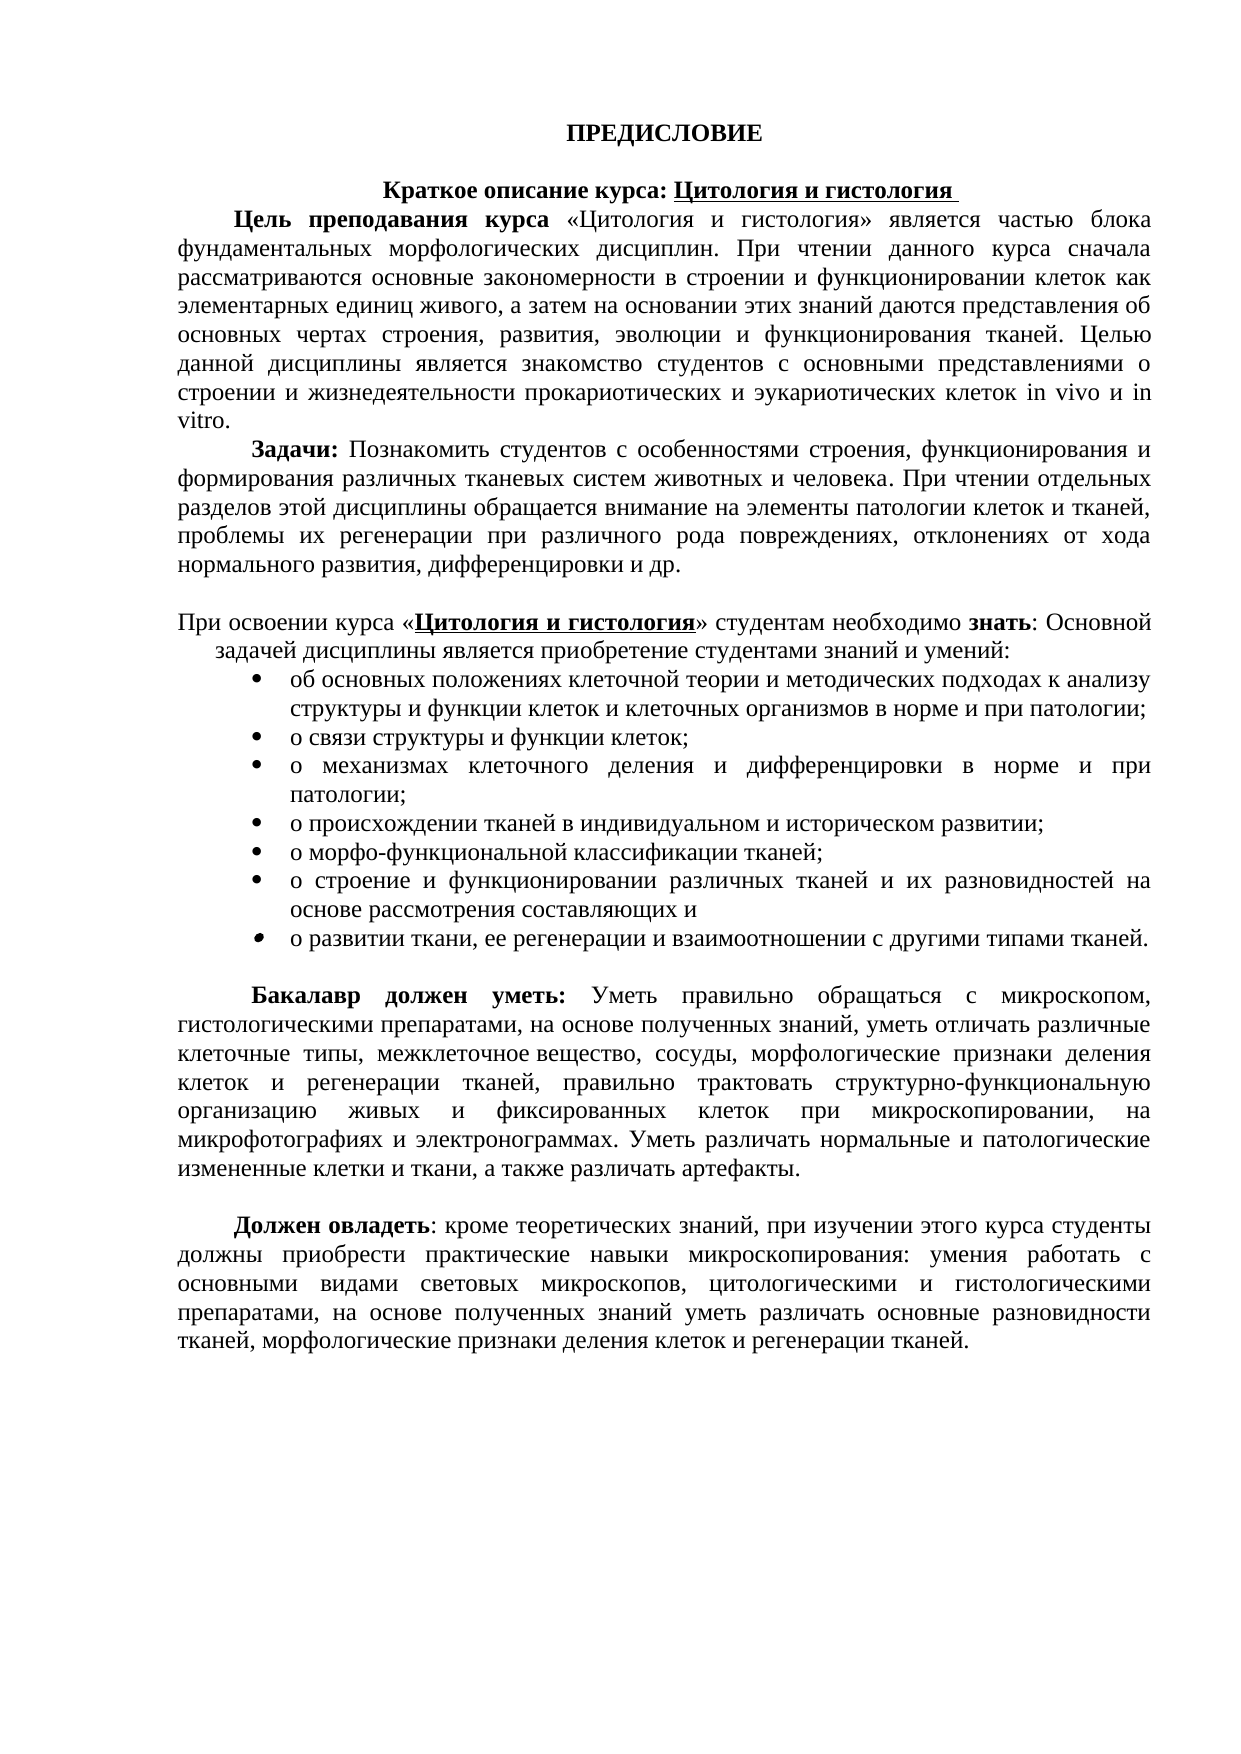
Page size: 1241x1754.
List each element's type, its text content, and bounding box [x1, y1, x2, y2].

list о происхождении тканей в индивидуальном и историческом развитии; [252, 808, 1152, 837]
list о связи структуры и функции клеток; [252, 722, 1152, 751]
list о строение и функционировании различных тканей и их разновидностей на основе рассмотрения составляющих и [252, 866, 1152, 923]
list об основных положениях клеточной теории и методических подходах к анализу структуры и функции клеток и клеточных организмов в норме и при патологии; [252, 664, 1152, 722]
text ПРЕДИСЛОВИЕ [177, 118, 1152, 147]
text При освоении курса «Цитология и гистология» студентам необходимо знать: Основной задачей дисциплины является приобретение студентами знаний и умений: [177, 607, 1152, 664]
list о развитии ткани, ее регенерации и взаимоотношении с другими типами тканей. [252, 923, 1152, 952]
text Задачи: Познакомить студентов с особенностями строения, функционирования и формирования различных тканевых систем животных и человека. При чтении отдельных разделов этой дисциплины обращается внимание на элементы патологии клеток и тканей, проблемы их регенерации при различного рода повреждениях, отклонениях от хода нормального развития, дифференцировки и др. [177, 434, 1152, 578]
list о морфо-функциональной классификации тканей; [252, 837, 1152, 866]
list о механизмах клеточного деления и дифференцировки в норме и при патологии; [252, 751, 1152, 808]
text Краткое описание курса: Цитология и гистология [177, 176, 1152, 204]
text Бакалавр должен уметь: Уметь правильно обращаться с микроскопом, гистологическими препаратами, на основе полученных знаний, уметь отличать различные клеточные типы, межклеточное вещество, сосуды, морфологические признаки деления клеток и регенерации тканей, правильно трактовать структурно-функциональную организацию живых и фиксированных клеток при микроскопировании, на микрофотографиях и электронограммах. Уметь различать нормальные и патологические измененные клетки и ткани, а также различать артефакты. [177, 981, 1152, 1182]
text Цель преподавания курса «Цитология и гистология» является частью блока фундаментальных морфологических дисциплин. При чтении данного курса сначала рассматриваются основные закономерности в строении и функционировании клеток как элементарных единиц живого, а затем на основании этих знаний даются представления об основных чертах строения, развития, эволюции и функционирования тканей. Целью данной дисциплины является знакомство студентов с основными представлениями о строении и жизнедеятельности прокариотических и эукариотических клеток in vivo и in vitro. [177, 204, 1152, 434]
text Должен овладеть: кроме теоретических знаний, при изучении этого курса студенты должны приобрести практические навыки микроскопирования: умения работать с основными видами световых микроскопов, цитологическими и гистологическими препаратами, на основе полученных знаний уметь различать основные разновидности тканей, морфологические признаки деления клеток и регенерации тканей. [177, 1211, 1152, 1354]
